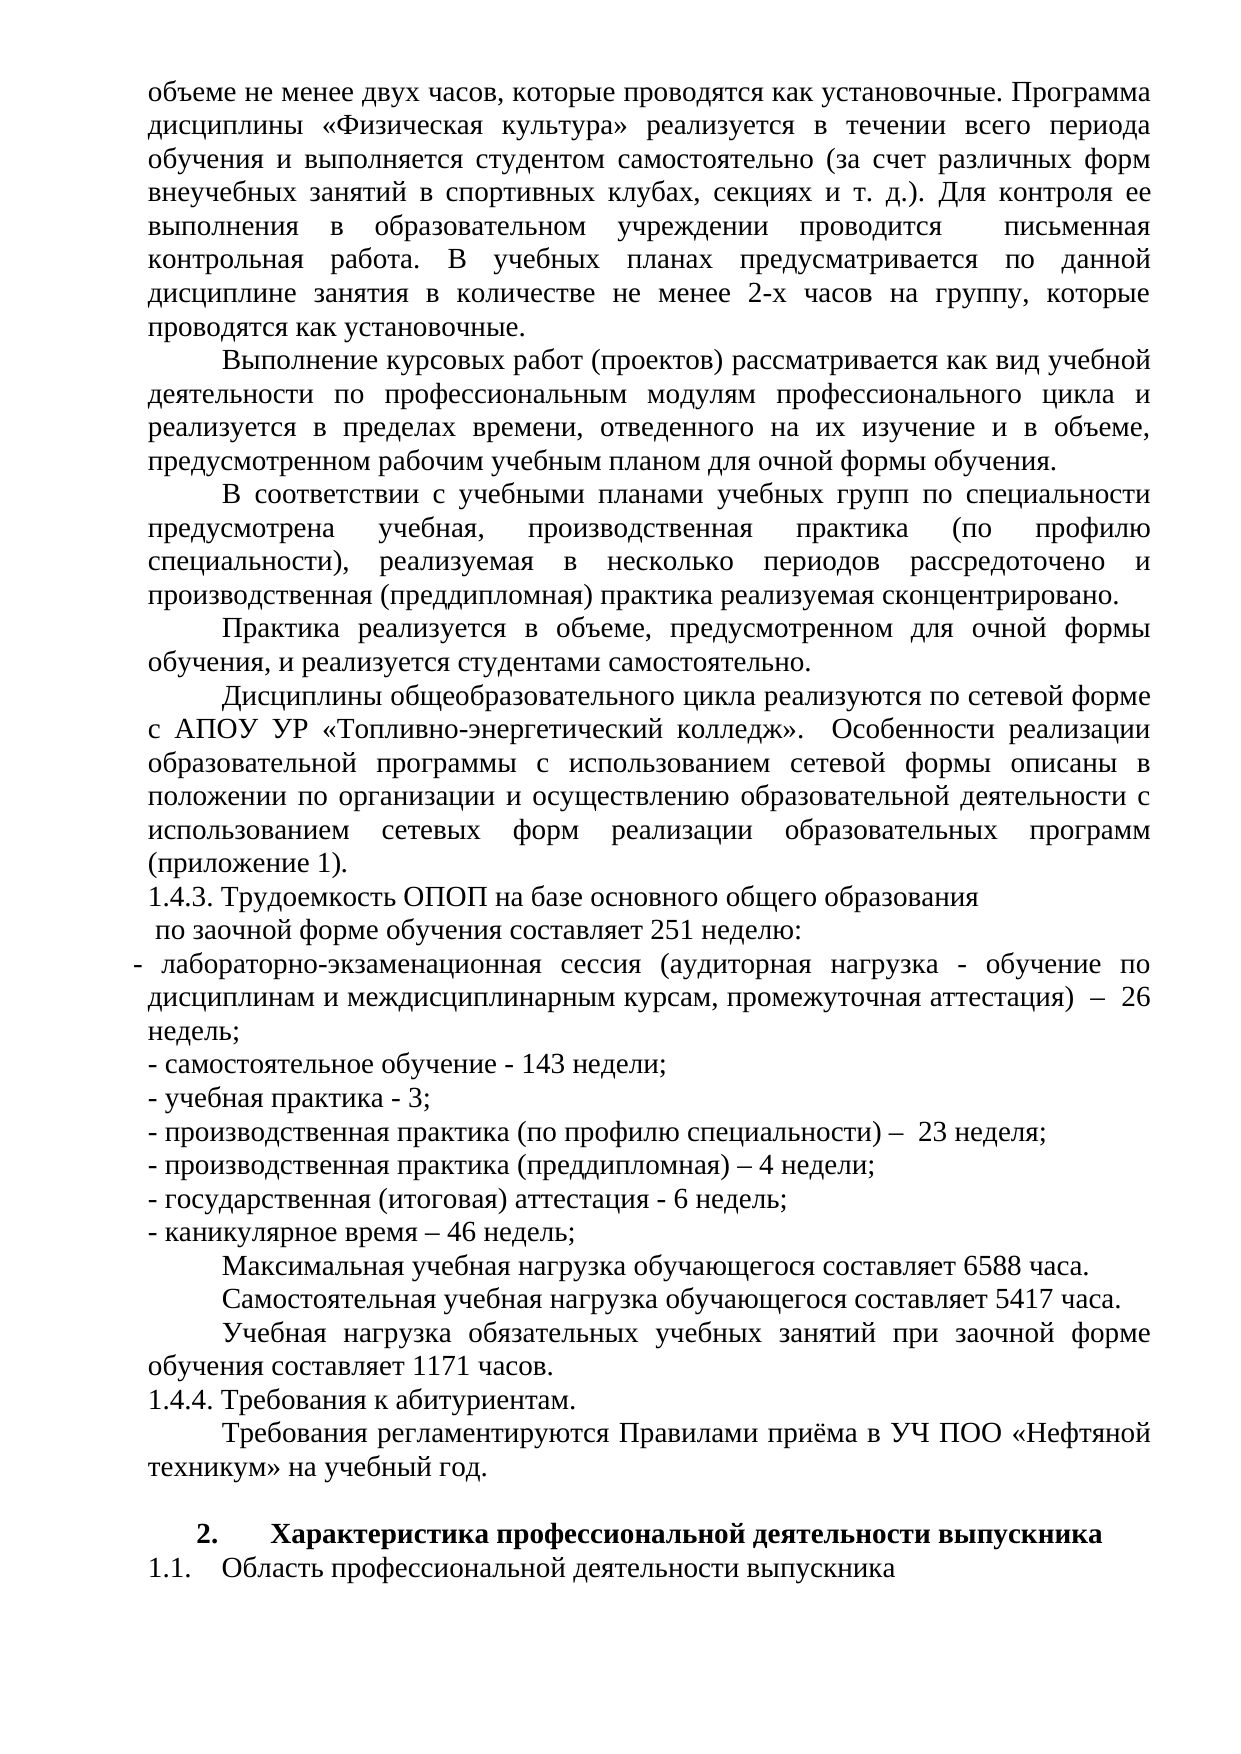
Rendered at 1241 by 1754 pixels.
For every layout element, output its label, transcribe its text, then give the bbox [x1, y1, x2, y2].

text Практика реализуется в объеме, предусмотренном для очной формы обучения, и реализуется студентами самостоятельно. [148, 611, 1152, 678]
list Характеристика профессиональной деятельности выпускника [148, 1516, 1152, 1550]
text Максимальная учебная нагрузка обучающегося составляет 6588 часа. [148, 1248, 1152, 1281]
text Дисциплины общеобразовательного цикла реализуются по сетевой форме с АПОУ УР «Топливно-энергетический колледж». Особенности реализации образовательной программы с использованием сетевой формы описаны в положении по организации и осуществлению образовательной деятельности с использованием сетевых форм реализации образовательных программ (приложение 1). [148, 678, 1152, 879]
text - лабораторно-экзаменационная сессия (аудиторная нагрузка - обучение по дисциплинам и междисциплинарным курсам, промежуточная аттестация) – 26 недель; [133, 946, 1152, 1047]
text - самостоятельное обучение - 143 недели; [148, 1047, 1152, 1080]
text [148, 74, 1152, 342]
text Самостоятельная учебная нагрузка обучающегося составляет 5417 часа. [148, 1281, 1152, 1315]
text - производственная практика (преддипломная) – 4 недели; [148, 1147, 1152, 1181]
text Выполнение курсовых работ (проектов) рассматривается как вид учебной деятельности по профессиональным модулям профессионального цикла и реализуется в пределах времени, отведенного на их изучение и в объеме, предусмотренном рабочим учебным планом для очной формы обучения. [148, 342, 1152, 476]
text - учебная практика - 3; [148, 1080, 1152, 1114]
text 1.4.4. Требования к абитуриентам. [148, 1382, 1152, 1416]
text по заочной форме обучения составляет 251 неделю: [148, 912, 1152, 946]
text Требования регламентируются Правилами приёма в УЧ ПОО «Нефтяной техникум» на учебный год. [148, 1416, 1152, 1483]
text 1.4.3. Трудоемкость ОПОП на базе основного общего образования [148, 879, 1152, 912]
text В соответствии с учебными планами учебных групп по специальности предусмотрена учебная, производственная практика (по профилю специальности), реализуемая в несколько периодов рассредоточено и производственная (преддипломная) практика реализуемая сконцентрировано. [148, 476, 1152, 611]
text Учебная нагрузка обязательных учебных занятий при заочной форме обучения составляет 1171 часов. [148, 1315, 1152, 1382]
text - государственная (итоговая) аттестация - 6 недель; [148, 1181, 1152, 1214]
text - производственная практика (по профилю специальности) – 23 неделя; [148, 1114, 1152, 1147]
list Область профессиональной деятельности выпускника [148, 1550, 1152, 1583]
text - каникулярное время – 46 недель; [148, 1214, 1152, 1248]
